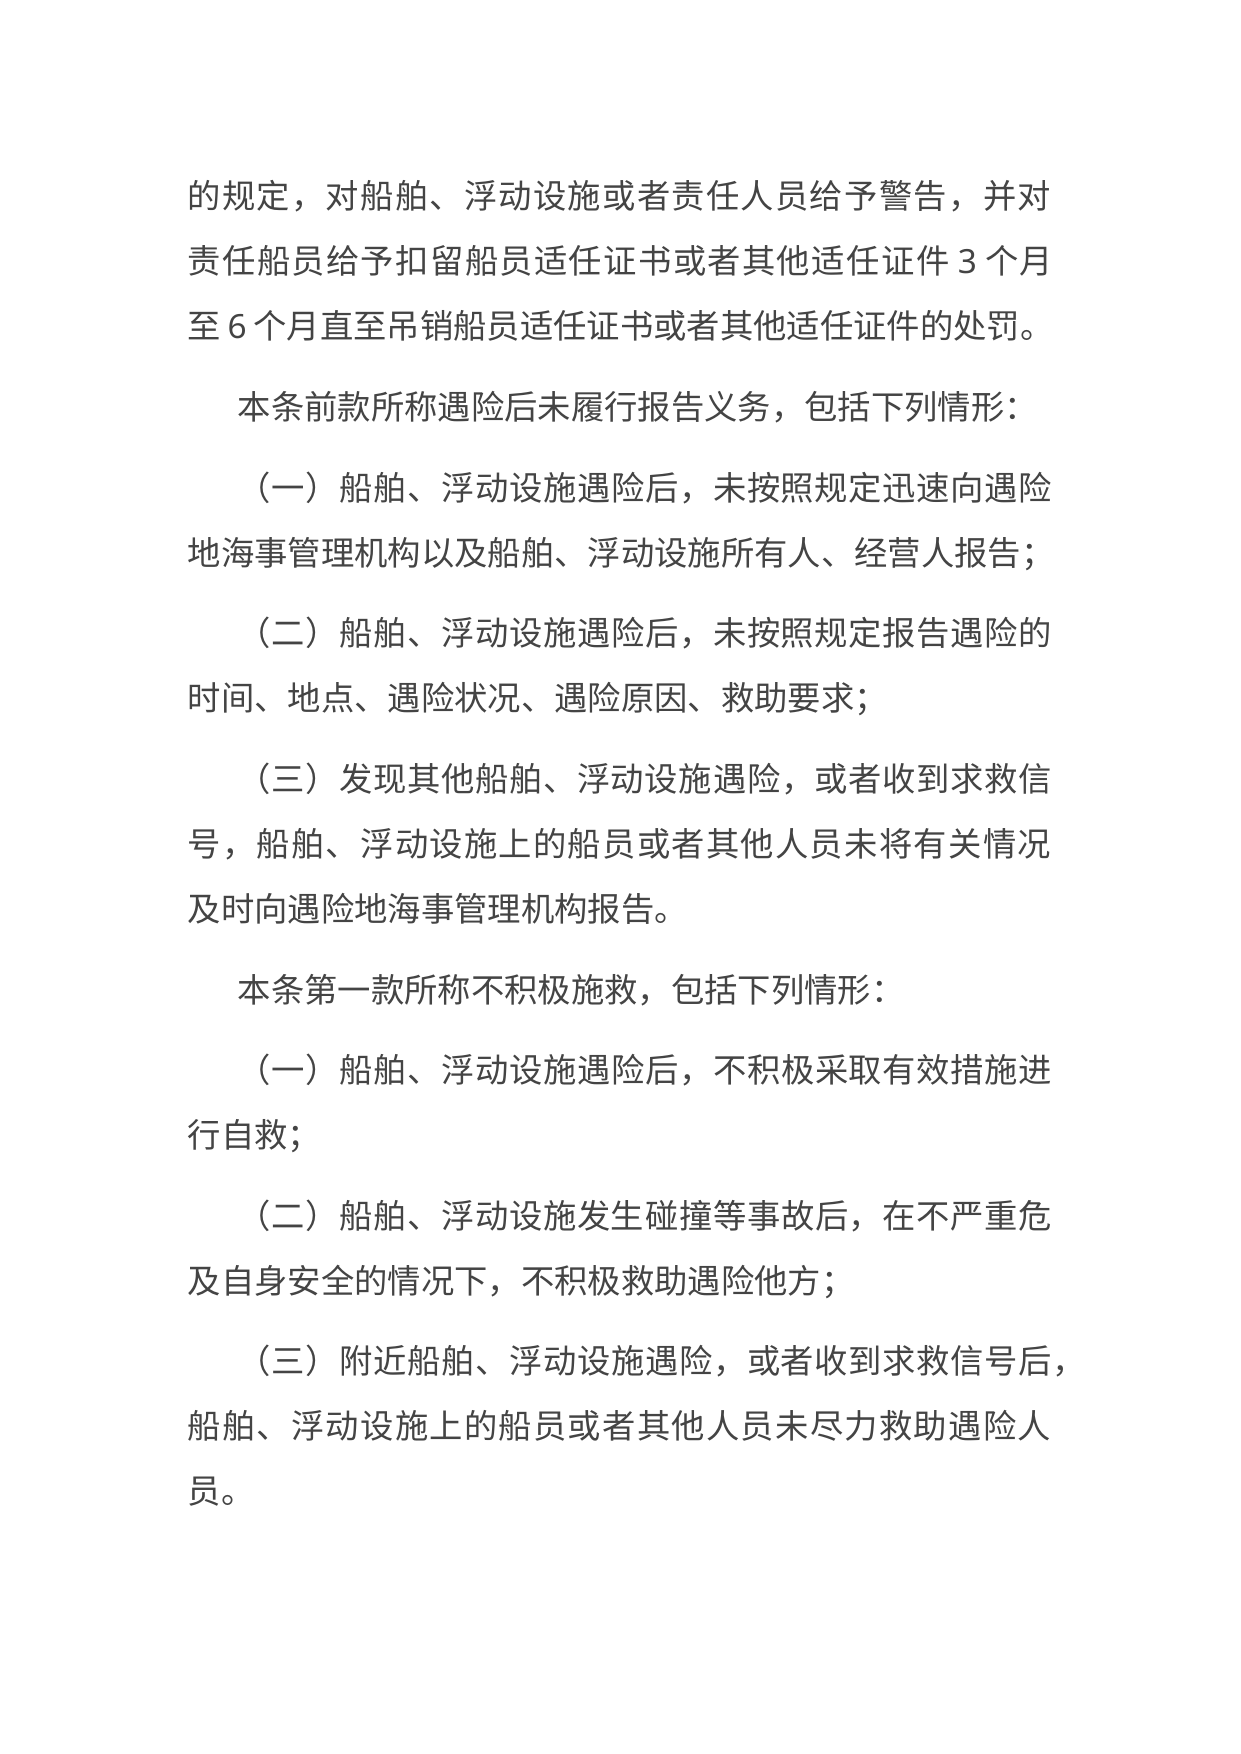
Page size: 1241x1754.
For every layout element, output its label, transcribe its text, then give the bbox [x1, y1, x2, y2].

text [187, 162, 1053, 357]
text （三）附近船舶、浮动设施遇险，或者收到求救信号后，船舶、浮动设施上的船员或者其他人员未尽力救助遇险人员。 [187, 1327, 1053, 1522]
text （二）船舶、浮动设施遇险后，未按照规定报告遇险的时间、地点、遇险状况、遇险原因、救助要求； [187, 599, 1053, 729]
text （三）发现其他船舶、浮动设施遇险，或者收到求救信号，船舶、浮动设施上的船员或者其他人员未将有关情况及时向遇险地海事管理机构报告。 [187, 744, 1053, 939]
text 本条第一款所称不积极施救，包括下列情形： [187, 955, 1053, 1020]
text （二）船舶、浮动设施发生碰撞等事故后，在不严重危及自身安全的情况下，不积极救助遇险他方； [187, 1181, 1053, 1311]
text （一）船舶、浮动设施遇险后，不积极采取有效措施进行自救； [187, 1036, 1053, 1166]
text （一）船舶、浮动设施遇险后，未按照规定迅速向遇险地海事管理机构以及船舶、浮动设施所有人、经营人报告； [187, 453, 1053, 583]
text 本条前款所称遇险后未履行报告义务，包括下列情形： [187, 373, 1053, 438]
